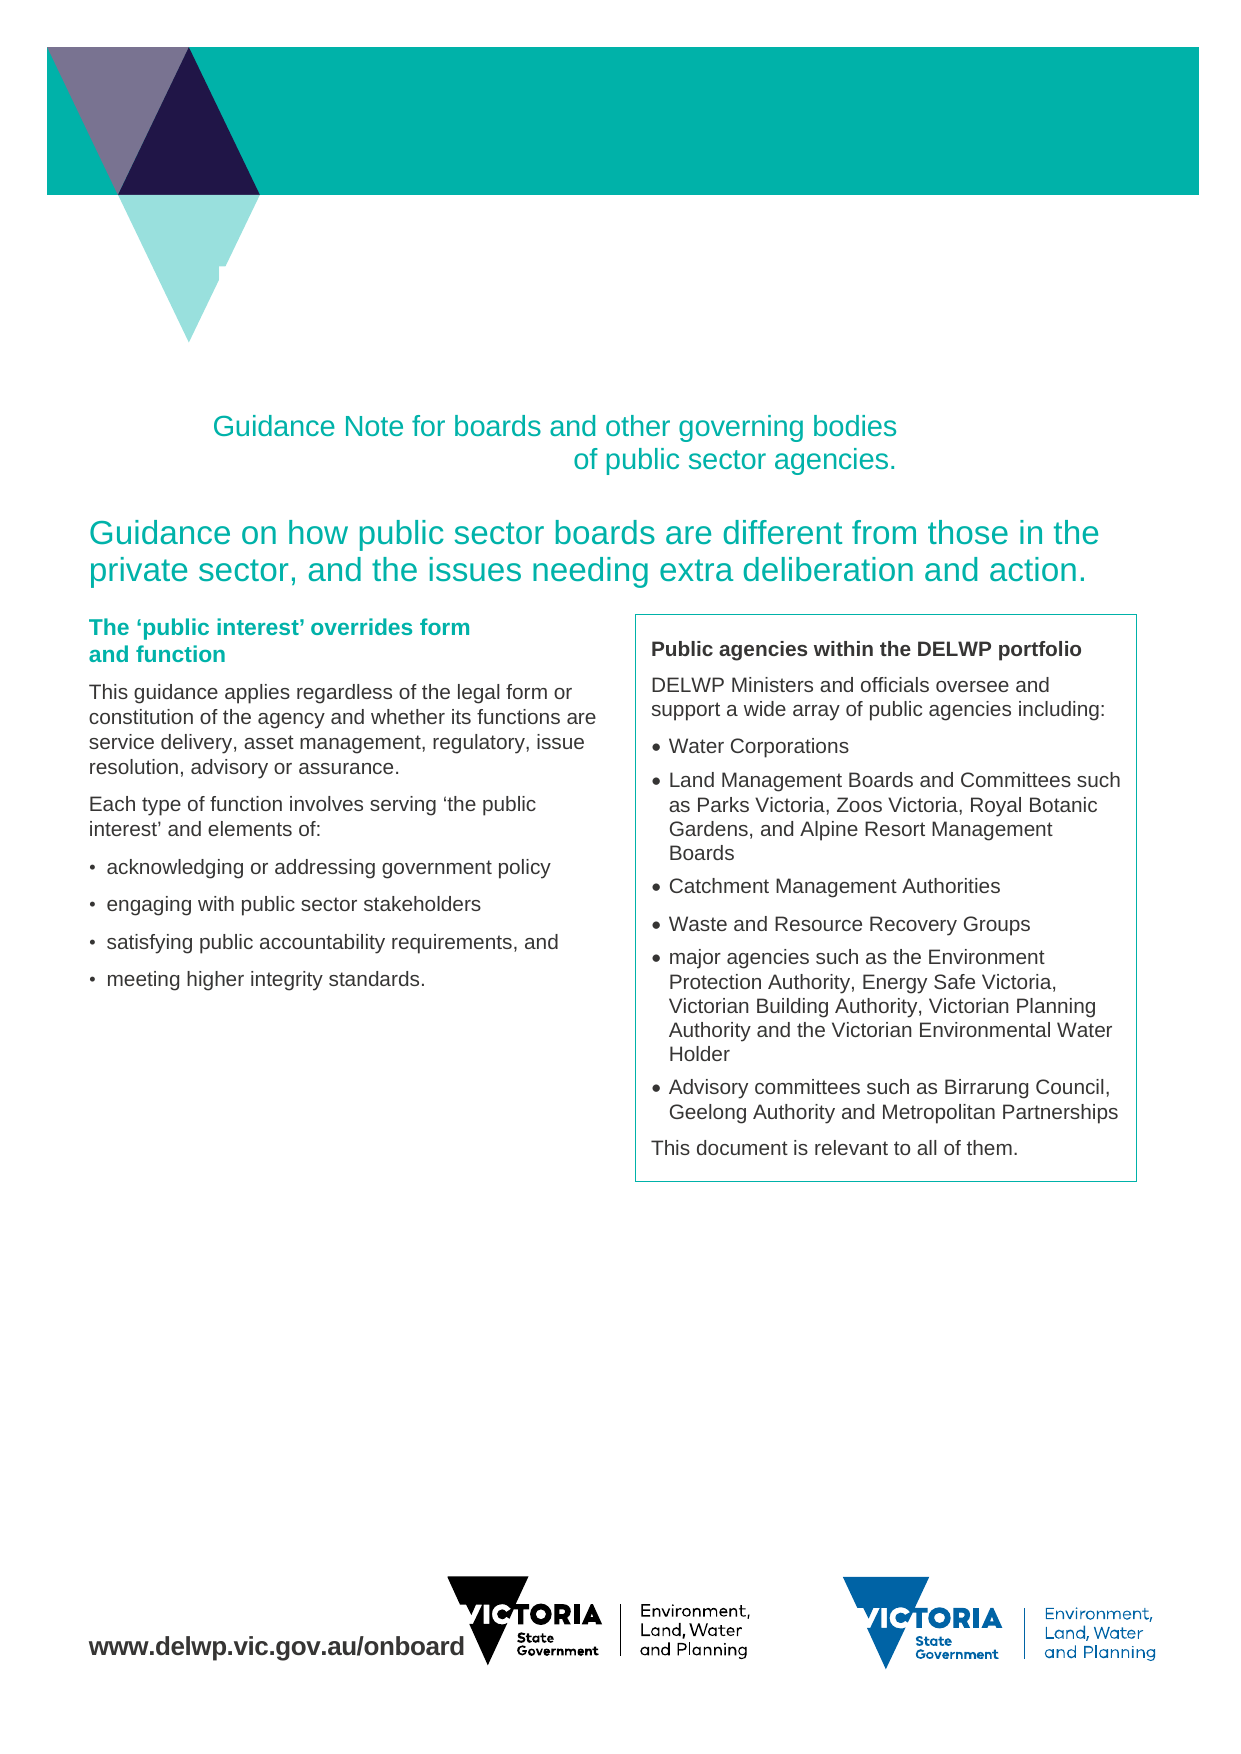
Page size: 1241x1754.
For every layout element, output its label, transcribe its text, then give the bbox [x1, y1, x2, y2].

list acknowledging or addressing government policy [89, 854, 605, 879]
text Each type of function involves serving ‘the public interest’ and elements of: [89, 791, 605, 841]
subtitle The ‘public interest’ overrides form and function [89, 614, 605, 668]
text This guidance applies regardless of the legal form or constitution of the agency and whether its functions are service delivery, asset management, regulatory, issue resolution, advisory or assurance. [89, 679, 605, 779]
list engaging with public sector stakeholders [89, 891, 605, 916]
table_header Differences between public sector and private sector boards [89, 230, 897, 378]
list meeting higher integrity standards. [89, 966, 605, 991]
table_cell Guidance Note for boards and other governing bodies of public sector agencies. [89, 378, 897, 508]
table_header Public agencies within the DELWP portfolio DELWP Ministers and officials oversee and support a wide array of public agencies including: Water Corporations Land Management Boards and Committees such as Parks Victoria, Zoos Victoria, Royal Botanic Gardens, and Alpine Resort Management Boards Catchment Management Authorities Waste and Resource Recovery Groups major agencies such as the Environment Protection Authority, Energy Safe Victoria, Victorian Building Authority, Victorian Planning Authority and the Victorian Environmental Water Holder Advisory committees such as Birrarung Council, Geelong Authority and Metropolitan Partnerships This document is relevant to all of them. [636, 615, 1136, 1181]
text Guidance on how public sector boards are different from those in the private sector, and the issues needing extra deliberation and action. [89, 514, 1152, 589]
list satisfying public accountability requirements, and [89, 929, 605, 954]
